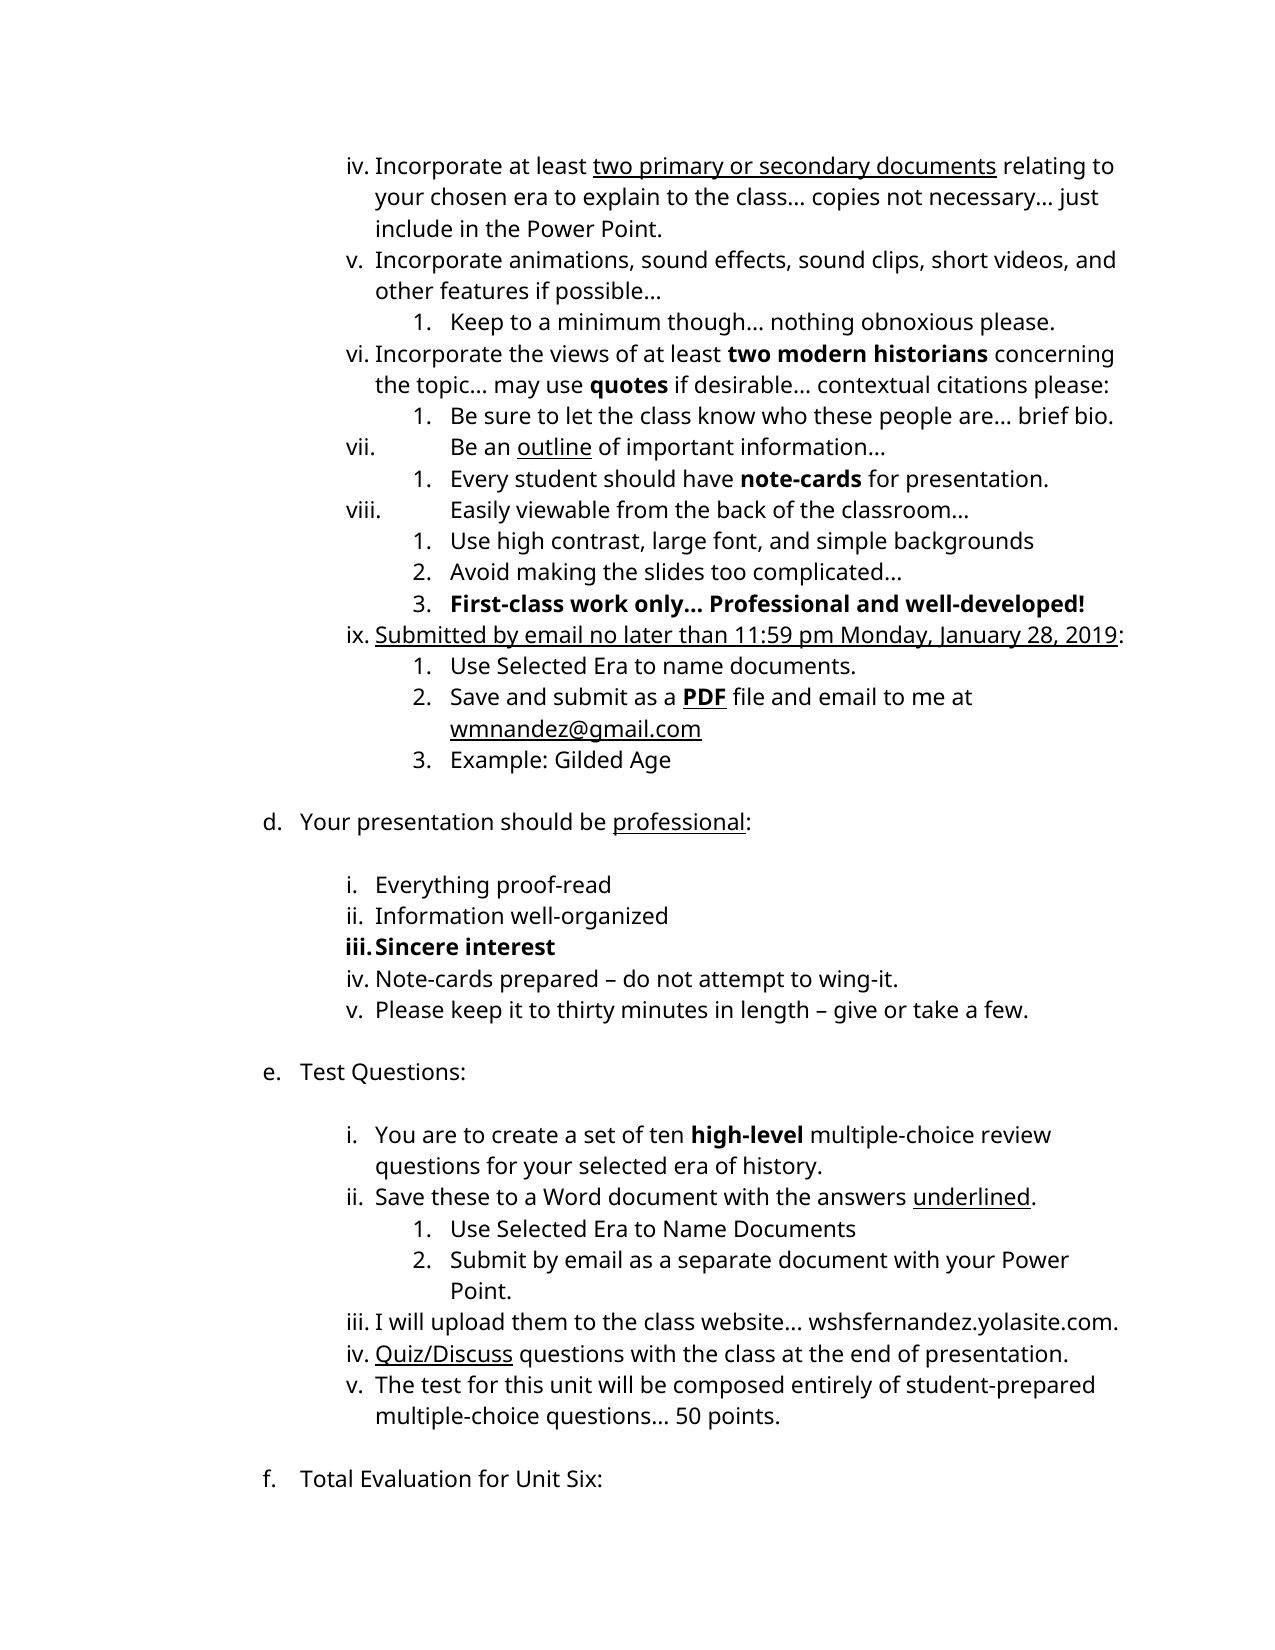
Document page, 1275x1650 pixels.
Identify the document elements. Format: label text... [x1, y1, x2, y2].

list Note-cards prepared – do not attempt to wing-it. [346, 962, 1125, 994]
list Example: Gilded Age [412, 744, 1125, 775]
list Total Evaluation for Unit Six: [262, 1462, 1125, 1494]
list Avoid making the slides too complicated... [412, 556, 1125, 587]
list Test Questions: [262, 1056, 1125, 1087]
list Information well-organized [346, 900, 1125, 931]
list I will upload them to the class website... wshsfernandez.yolasite.com. [346, 1306, 1125, 1337]
list Incorporate animations, sound effects, sound clips, short videos, and other features if possible… [346, 244, 1125, 306]
list Keep to a minimum though… nothing obnoxious please. [412, 306, 1125, 337]
list Be sure to let the class know who these people are… brief bio. [412, 400, 1125, 431]
list Easily viewable from the back of the classroom… [346, 494, 1125, 525]
list Use Selected Era to Name Documents [412, 1212, 1125, 1244]
list Everything proof-read [346, 869, 1125, 900]
list You are to create a set of ten high-level multiple-choice review questions for your selected era of history. [346, 1119, 1125, 1181]
list Incorporate at least two primary or secondary documents relating to your chosen era to explain to the class… copies not necessary… just include in the Power Point. [346, 150, 1125, 244]
list Sincere interest [345, 931, 1125, 962]
list Save these to a Word document with the answers underlined. [346, 1181, 1125, 1212]
list Use high contrast, large font, and simple backgrounds [412, 525, 1125, 556]
list First-class work only… Professional and well-developed! [412, 587, 1125, 619]
list Please keep it to thirty minutes in length – give or take a few. [346, 994, 1125, 1025]
list Every student should have note-cards for presentation. [412, 462, 1125, 494]
list Submit by email as a separate document with your Power Point. [412, 1244, 1125, 1306]
list Incorporate the views of at least two modern historians concerning the topic… may use quotes if desirable… contextual citations please: [346, 337, 1125, 400]
list Save and submit as a PDF file and email to me at wmnandez@gmail.com [412, 681, 1125, 744]
list Your presentation should be professional: [262, 806, 1125, 837]
list The test for this unit will be composed entirely of student-prepared multiple-choice questions… 50 points. [346, 1369, 1125, 1431]
list Quiz/Discuss questions with the class at the end of presentation. [346, 1337, 1125, 1369]
list Be an outline of important information… [346, 431, 1125, 462]
list Submitted by email no later than 11:59 pm Monday, January 28, 2019: [346, 619, 1125, 650]
list Use Selected Era to name documents. [412, 650, 1125, 681]
